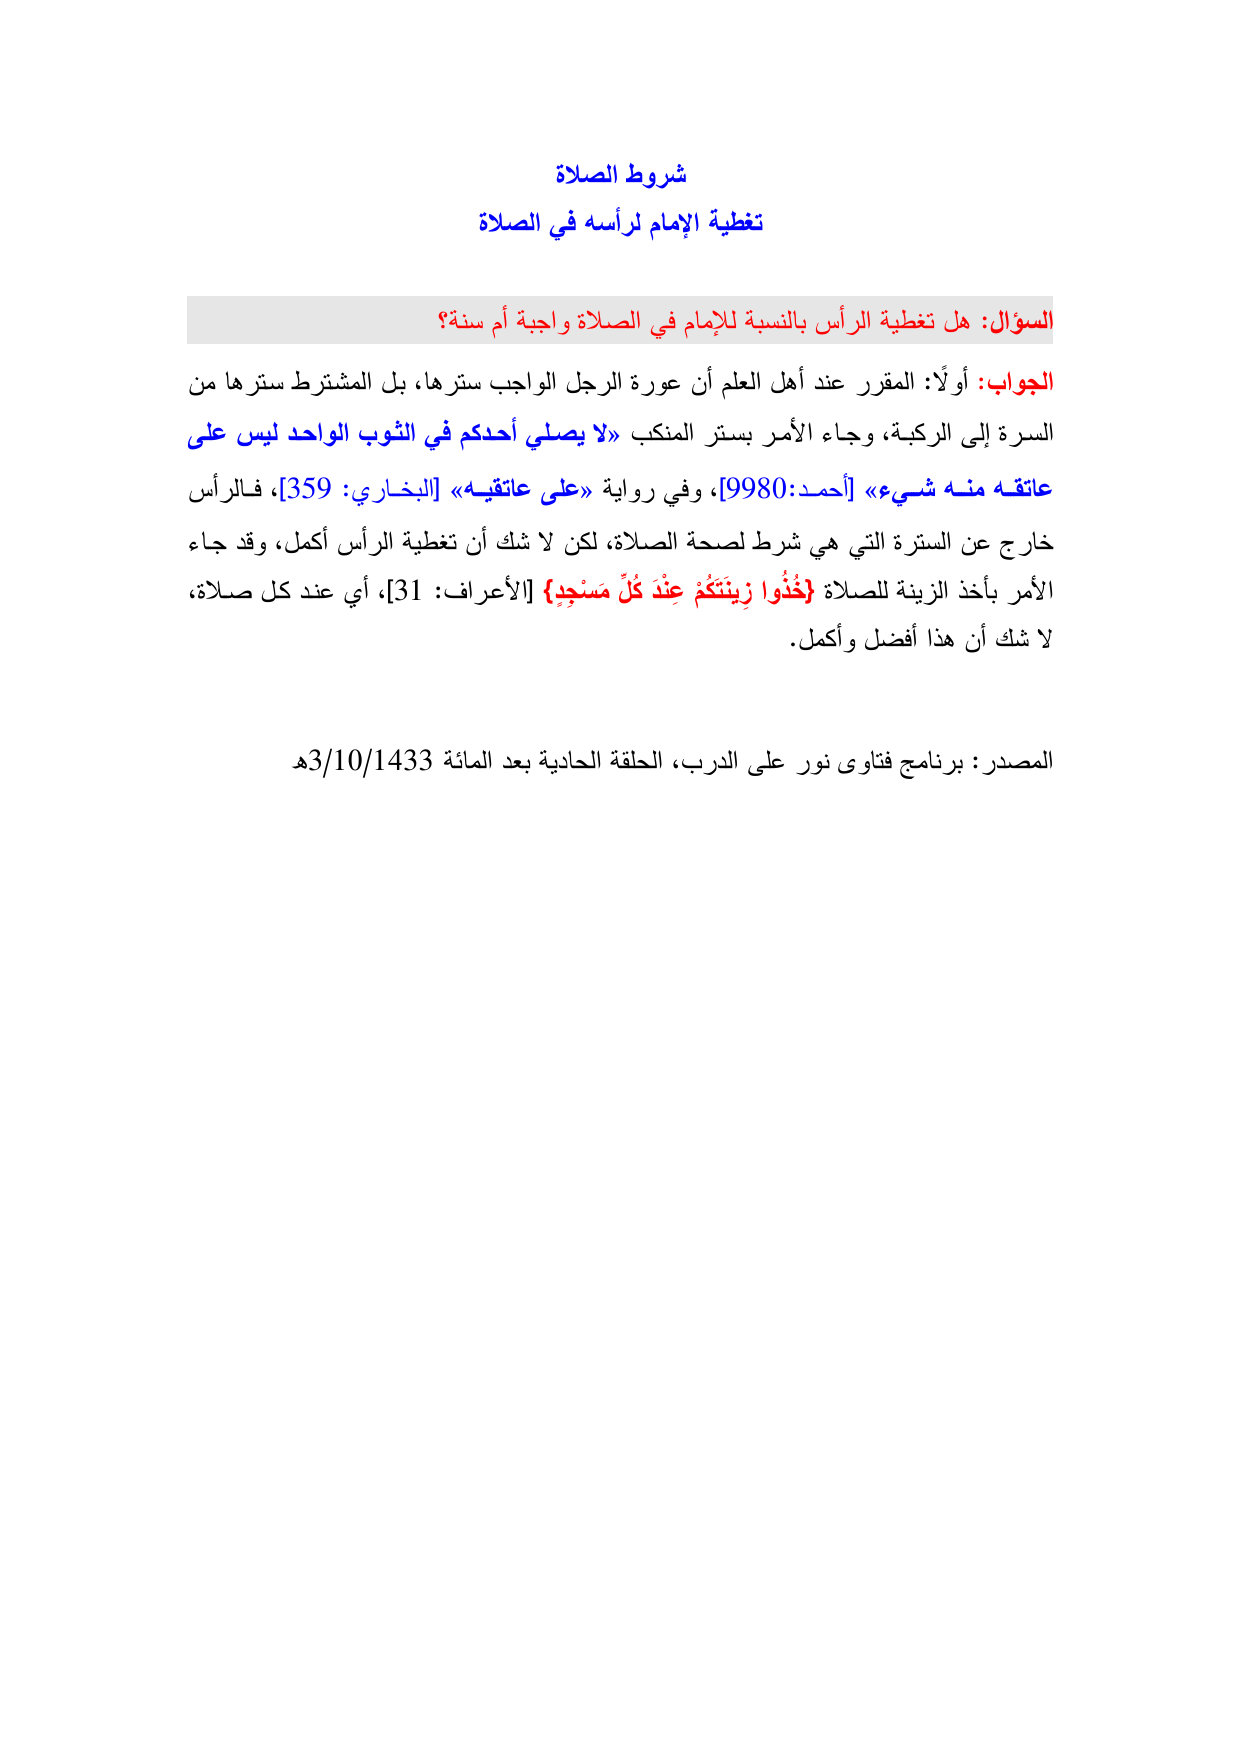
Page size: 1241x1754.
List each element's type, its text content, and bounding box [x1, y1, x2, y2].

title تغطية الإمام لرأسه في الصلاة [187, 198, 1053, 247]
title شروط الصلاة [187, 150, 1053, 198]
text السؤال: هل تغطية الرأس بالنسبة للإمام في الصلاة واجبة أم سنة؟ [187, 296, 1053, 344]
text المصدر: برنامج فتاوى نور على الدرب، الحلقة الحادية بعد المائة 3/10/1433ه [187, 736, 1053, 784]
text الجواب: أولًا: المقرر عند أهل العلم أن عورة الرجل الواجب سترها، بل المشترط سترها من السرة إلى الركبة، وجاء الأمر بستر المنكب «لا يصلي أحدكم في الثوب الواحد ليس على عاتقه منه شيء» [أحمد:9980]، وفي رواية «على عاتقيه» [البخاري: 359]، فالرأس خارج عن السترة التي هي شرط لصحة الصلاة، لكن لا شك أن تغطية الرأس أكمل، وقد جاء الأمر بأخذ الزينة للصلاة {خُذُوا زِينَتَكُمْ عِنْدَ كُلِّ مَسْجِدٍ} [الأعراف: 31]، أي عند كل صلاة، لا شك أن هذا أفضل وأكمل. [187, 357, 1053, 662]
